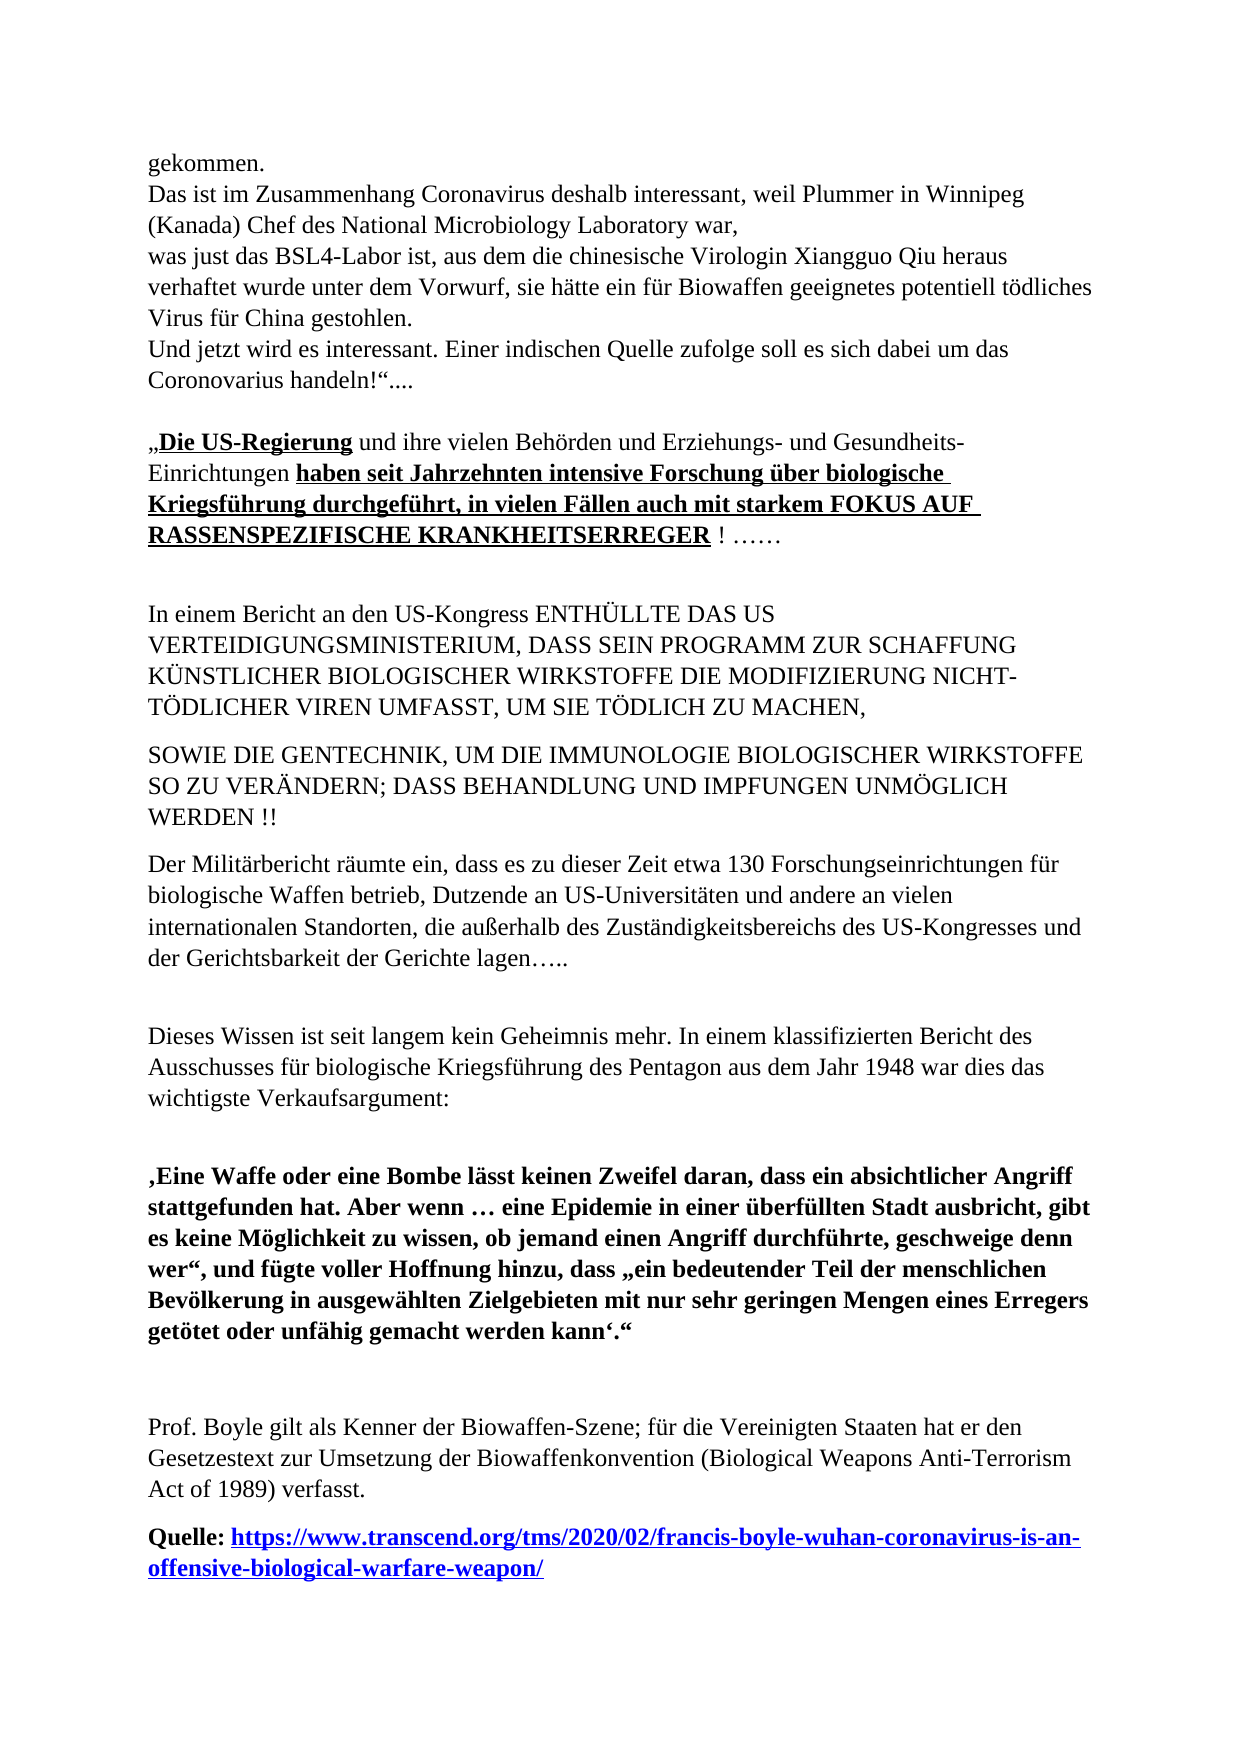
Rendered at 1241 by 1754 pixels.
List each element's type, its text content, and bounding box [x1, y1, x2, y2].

text Der Militärbericht räumte ein, dass es zu dieser Zeit etwa 130 Forschungseinrichtungen für biologische Waffen betrieb, Dutzende an US-Universitäten und andere an vielen internationalen Standorten, die außerhalb des Zuständigkeitsbereichs des US-Kongresses und der Gerichtsbarkeit der Gerichte lagen….. [148, 849, 1093, 971]
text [148, 148, 1093, 549]
text Prof. Boyle gilt als Kenner der Biowaffen-Szene; für die Vereinigten Staaten hat er den Gesetzestext zur Umsetzung der Biowaffenkonvention (Biological Weapons Anti-Terrorism Act of 1989) verfasst. [148, 1412, 1093, 1503]
text ‚Eine Waffe oder eine Bombe lässt keinen Zweifel daran, dass ein absichtlicher Angriff stattgefunden hat. Aber wenn … eine Epidemie in einer überfüllten Stadt ausbricht, gibt es keine Möglichkeit zu wissen, ob jemand einen Angriff durchführte, geschweige denn wer“, und fügte voller Hoffnung hinzu, dass „ein bedeutender Teil der menschlichen Bevölkerung in ausgewählten Zielgebieten mit nur sehr geringen Mengen eines Erregers getötet oder unfähig gemacht werden kann‘.“ [148, 1161, 1093, 1345]
text In einem Bericht an den US-Kongress ENTHÜLLTE DAS US VERTEIDIGUNGSMINISTERIUM, DASS SEIN PROGRAMM ZUR SCHAFFUNG KÜNSTLICHER BIOLOGISCHER WIRKSTOFFE DIE MODIFIZIERUNG NICHT-TÖDLICHER VIREN UMFASST, UM SIE TÖDLICH ZU MACHEN, [148, 568, 1093, 721]
text Quelle: https://www.transcend.org/tms/2020/02/francis-boyle-wuhan-coronavirus-is-an-offensive-biological-warfare-weapon/ [148, 1522, 1093, 1581]
text Dieses Wissen ist seit langem kein Geheimnis mehr. In einem klassifizierten Bericht des Ausschusses für biologische Kriegsführung des Pentagon aus dem Jahr 1948 war dies das wichtigste Verkaufsargument: [148, 990, 1093, 1142]
text SOWIE DIE GENTECHNIK, UM DIE IMMUNOLOGIE BIOLOGISCHER WIRKSTOFFE SO ZU VERÄNDERN; DASS BEHANDLUNG UND IMPFUNGEN UNMÖGLICH WERDEN !! [148, 740, 1093, 831]
